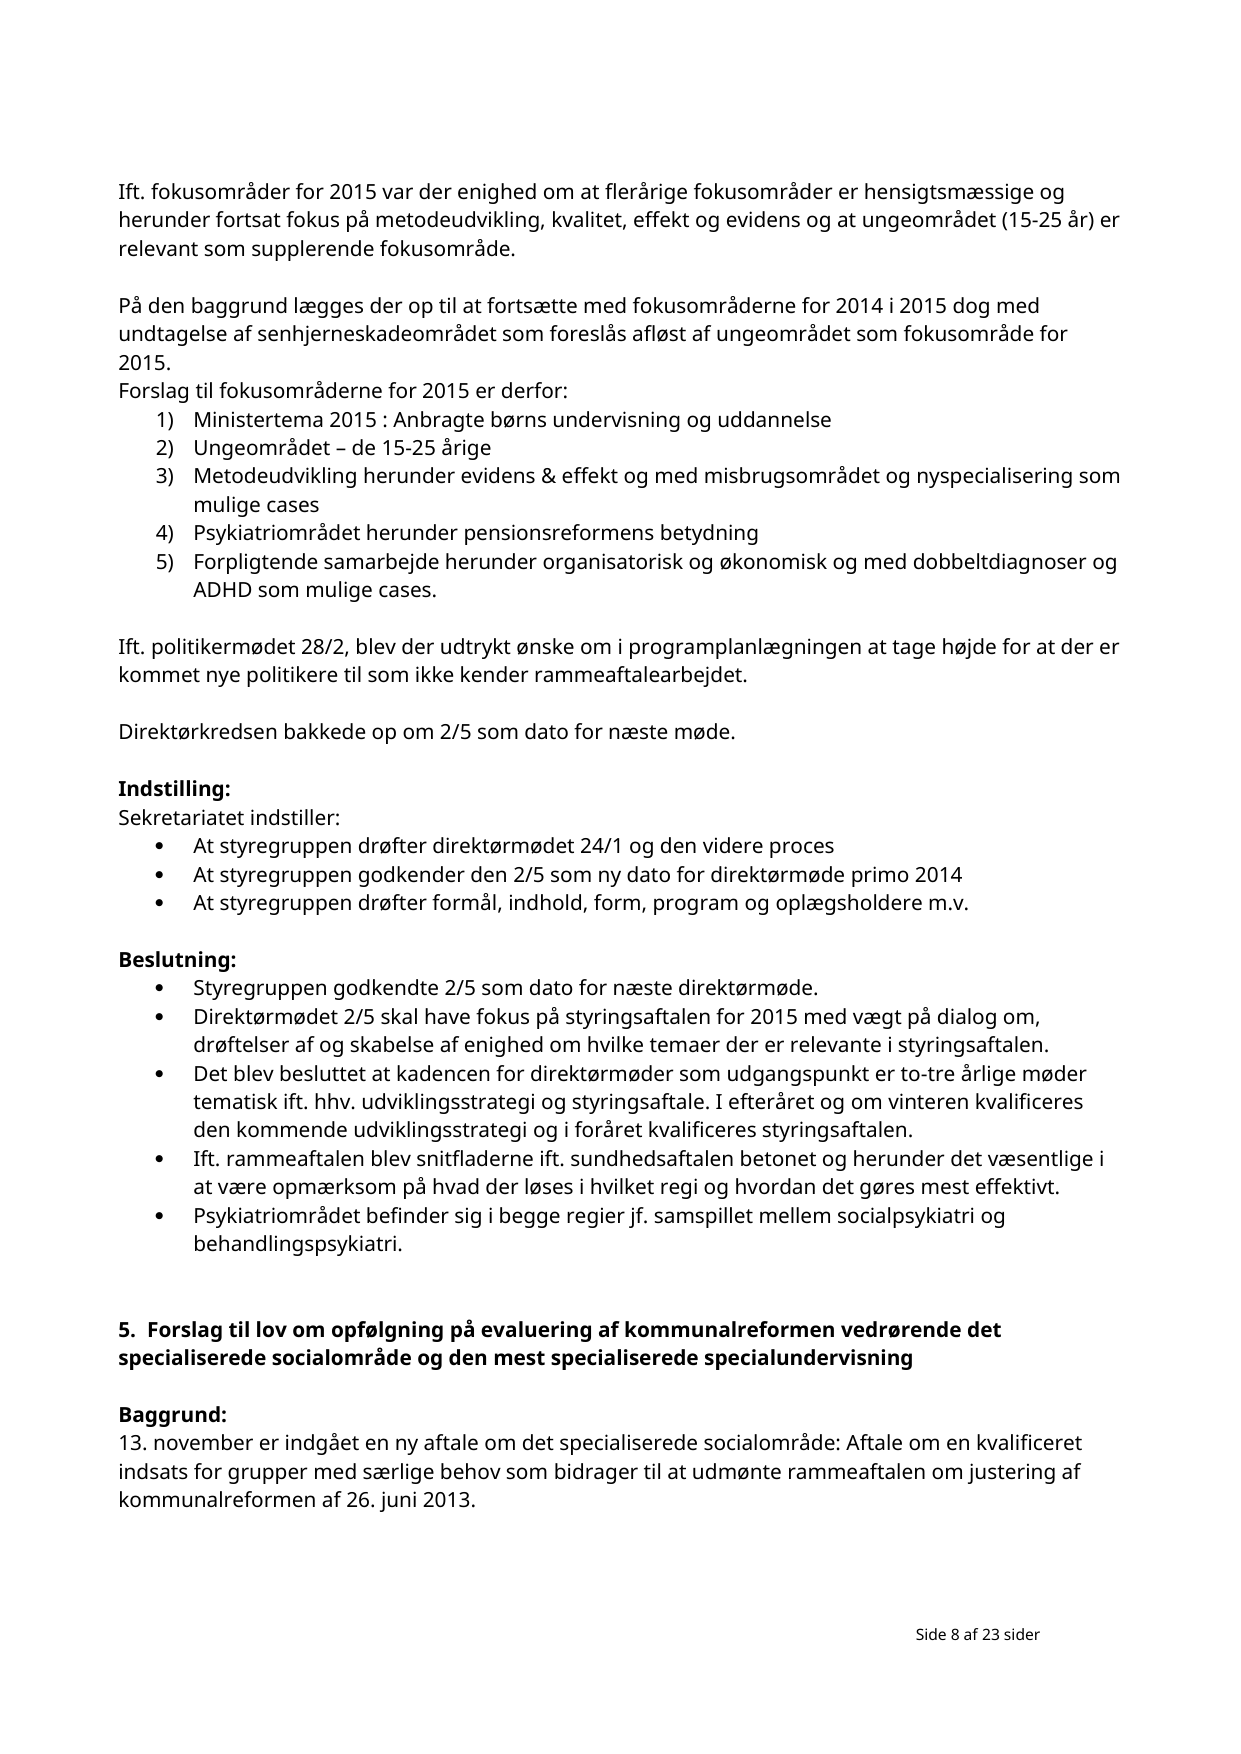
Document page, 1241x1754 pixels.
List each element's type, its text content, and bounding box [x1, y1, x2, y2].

list Styregruppen godkendte 2/5 som dato for næste direktørmøde. [156, 973, 1122, 1002]
list Ministertema 2015 : Anbragte børns undervisning og uddannelse [156, 405, 1122, 433]
text 13. november er indgået en ny aftale om det specialiserede socialområde: Aftale om en kvalificeret indsats for grupper med særlige behov som bidrager til at udmønte rammeaftalen om justering af kommunalreformen af 26. juni 2013. [118, 1428, 1122, 1514]
text På den baggrund lægges der op til at fortsætte med fokusområderne for 2014 i 2015 dog med undtagelse af senhjerneskadeområdet som foreslås afløst af ungeområdet som fokusområde for 2015. [118, 291, 1122, 376]
text Baggrund: [118, 1400, 1122, 1428]
text Direktørkredsen bakkede op om 2/5 som dato for næste møde. [118, 717, 1122, 746]
list At styregruppen drøfter direktørmødet 24/1 og den videre proces [156, 831, 1122, 860]
list Ift. rammeaftalen blev snitfladerne ift. sundhedsaftalen betonet og herunder det væsentlige i at være opmærksom på hvad der løses i hvilket regi og hvordan det gøres mest effektivt. [156, 1144, 1122, 1201]
list Forpligtende samarbejde herunder organisatorisk og økonomisk og med dobbeltdiagnoser og ADHD som mulige cases. [156, 547, 1122, 604]
text Indstilling: [118, 774, 1122, 803]
text Ift. fokusområder for 2015 var der enighed om at flerårige fokusområder er hensigtsmæssige og herunder fortsat fokus på metodeudvikling, kvalitet, effekt og evidens og at ungeområdet (15-25 år) er relevant som supplerende fokusområde. [118, 177, 1122, 262]
text 5. Forslag til lov om opfølgning på evaluering af kommunalreformen vedrørende det specialiserede socialområde og den mest specialiserede specialundervisning [118, 1315, 1122, 1372]
list At styregruppen drøfter formål, indhold, form, program og oplægsholdere m.v. [156, 888, 1122, 917]
list Det blev besluttet at kadencen for direktørmøder som udgangspunkt er to-tre årlige møder tematisk ift. hhv. udviklingsstrategi og styringsaftale. I efteråret og om vinteren kvalificeres den kommende udviklingsstrategi og i foråret kvalificeres styringsaftalen. [156, 1059, 1122, 1144]
text Sekretariatet indstiller: [118, 803, 1122, 831]
list At styregruppen godkender den 2/5 som ny dato for direktørmøde primo 2014 [156, 860, 1122, 888]
list Metodeudvikling herunder evidens & effekt og med misbrugsområdet og nyspecialisering som mulige cases [156, 462, 1122, 518]
text Ift. politikermødet 28/2, blev der udtrykt ønske om i programplanlægningen at tage højde for at der er kommet nye politikere til som ikke kender rammeaftalearbejdet. [118, 632, 1122, 689]
text Forslag til fokusområderne for 2015 er derfor: [118, 376, 1122, 405]
text Beslutning: [118, 945, 1122, 973]
list Direktørmødet 2/5 skal have fokus på styringsaftalen for 2015 med vægt på dialog om, drøftelser af og skabelse af enighed om hvilke temaer der er relevante i styringsaftalen. [156, 1002, 1122, 1059]
list Psykiatriområdet herunder pensionsreformens betydning [156, 518, 1122, 547]
list Ungeområdet – de 15-25 årige [156, 433, 1122, 462]
list Psykiatriområdet befinder sig i begge regier jf. samspillet mellem socialpsykiatri og behandlingspsykiatri. [156, 1201, 1122, 1258]
